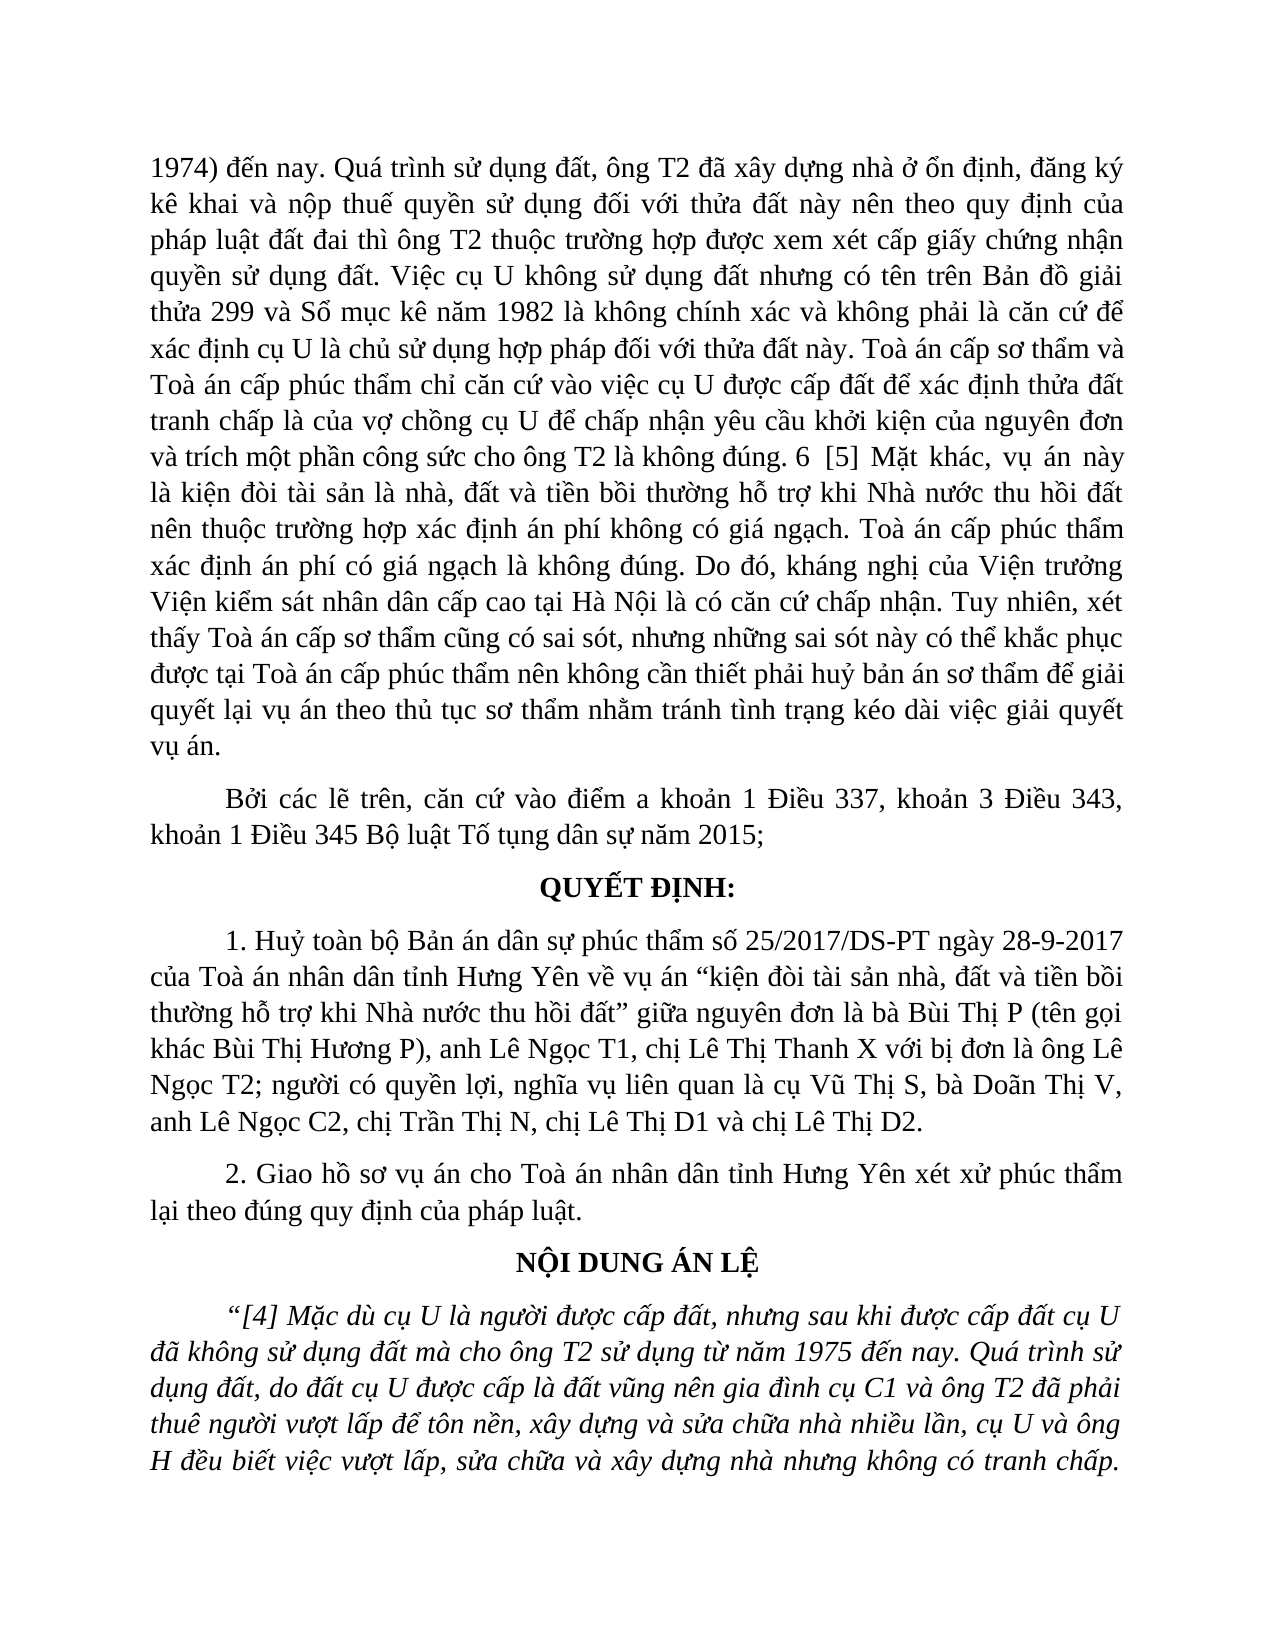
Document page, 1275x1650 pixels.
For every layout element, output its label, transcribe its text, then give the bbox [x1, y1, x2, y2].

text QUYẾT ĐỊNH: [150, 870, 1125, 904]
text Bởi các lẽ trên, căn cứ vào điểm a khoản 1 Điều 337, khoản 3 Điều 343, khoản 1 Điều 345 Bộ luật Tố tụng dân sự năm 2015; [150, 781, 1125, 851]
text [150, 150, 1125, 762]
text 2. Giao hồ sơ vụ án cho Toà án nhân dân tỉnh Hưng Yên xét xử phúc thẩm lại theo đúng quy định của pháp luật. [150, 1156, 1125, 1226]
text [150, 1298, 1125, 1476]
text 1. Huỷ toàn bộ Bản án dân sự phúc thẩm số 25/2017/DS-PT ngày 28-9-2017 của Toà án nhân dân tỉnh Hưng Yên về vụ án “kiện đòi tài sản nhà, đất và tiền bồi thường hỗ trợ khi Nhà nước thu hồi đất” giữa nguyên đơn là bà Bùi Thị P (tên gọi khác Bùi Thị Hương P), anh Lê Ngọc T1, chị Lê Thị Thanh X với bị đơn là ông Lê Ngọc T2; người có quyền lợi, nghĩa vụ liên quan là cụ Vũ Thị S, bà Doãn Thị V, anh Lê Ngọc C2, chị Trần Thị N, chị Lê Thị D1 và chị Lê Thị D2. [150, 923, 1125, 1137]
text NỘI DUNG ÁN LỆ [150, 1245, 1125, 1279]
